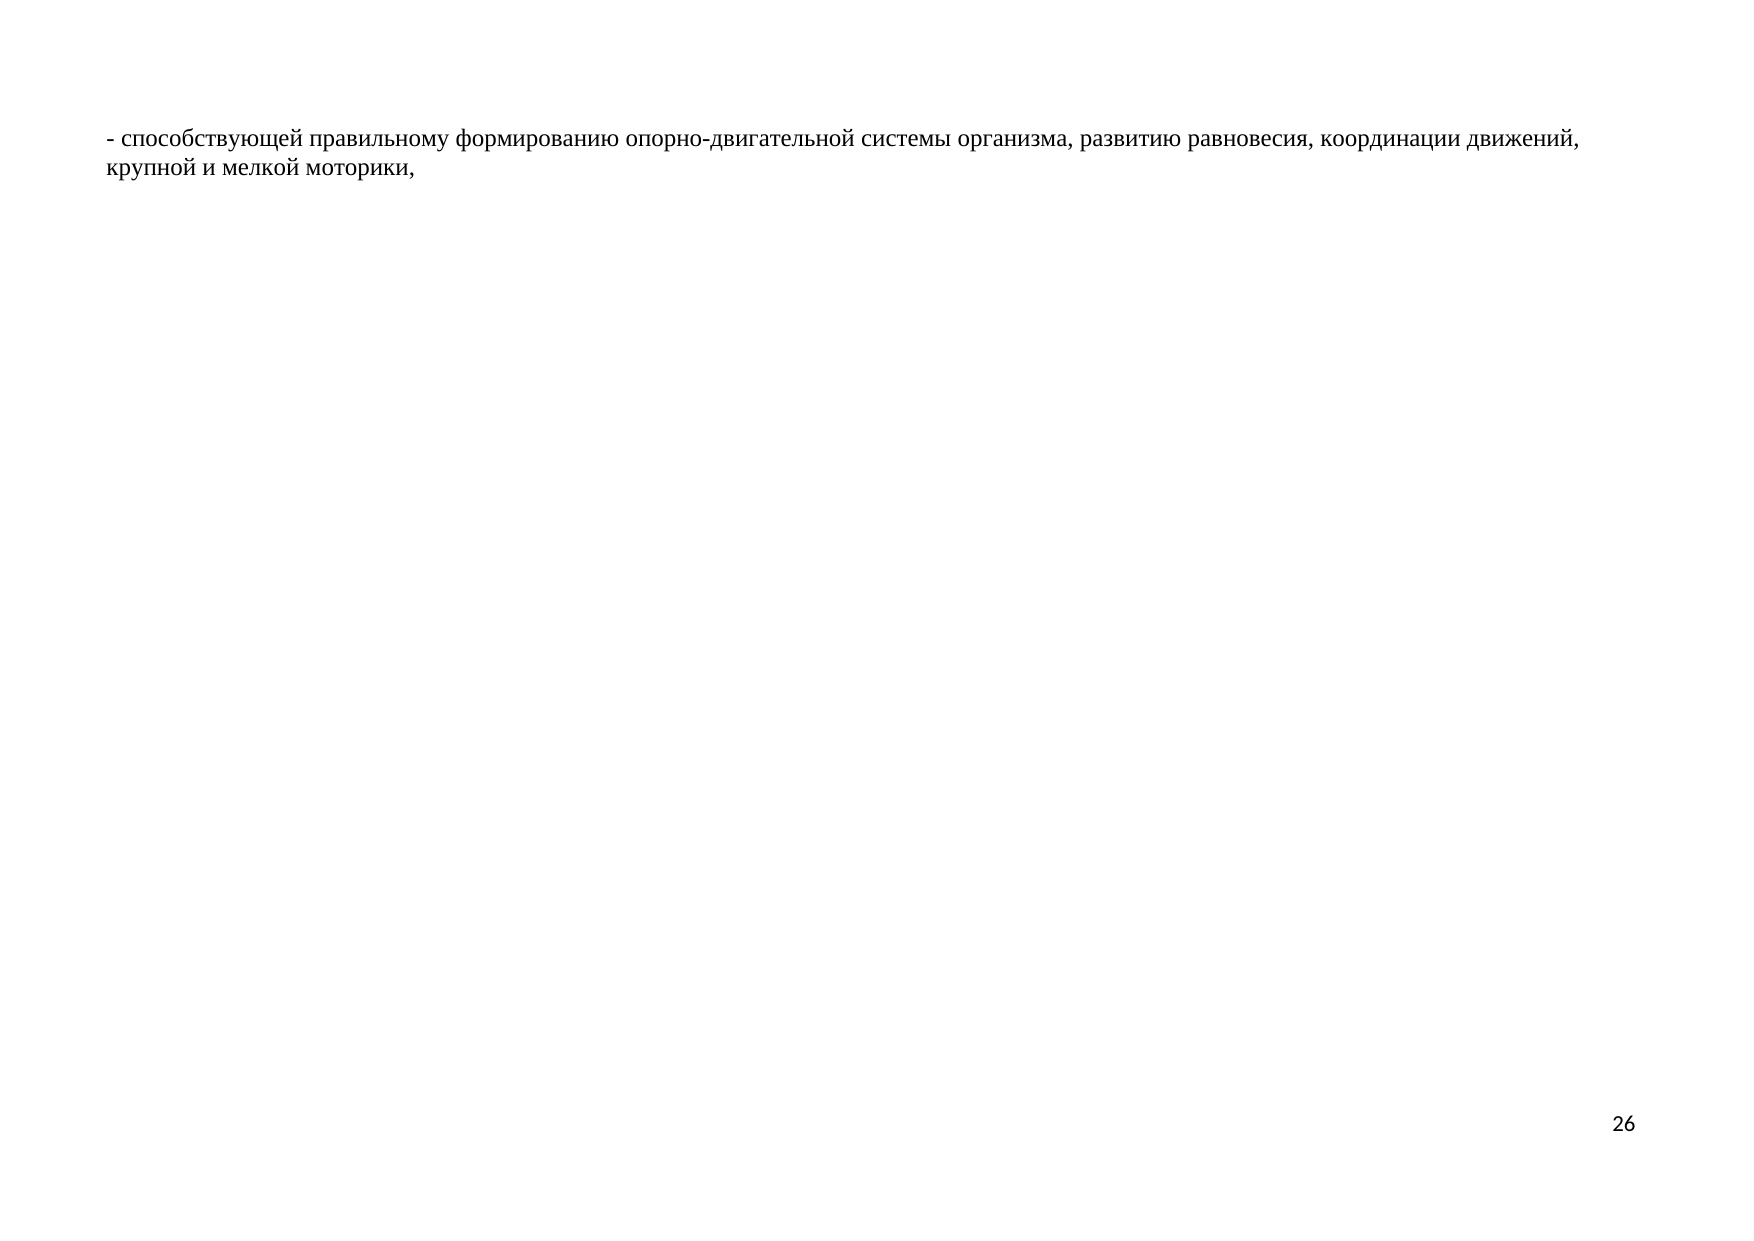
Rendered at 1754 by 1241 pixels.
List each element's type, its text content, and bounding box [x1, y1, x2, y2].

text - способствующей правильному формированию опорно-двигательной системы организма, развитию равновесия, координации движений, крупной и мелкой моторики, [106, 123, 1635, 181]
